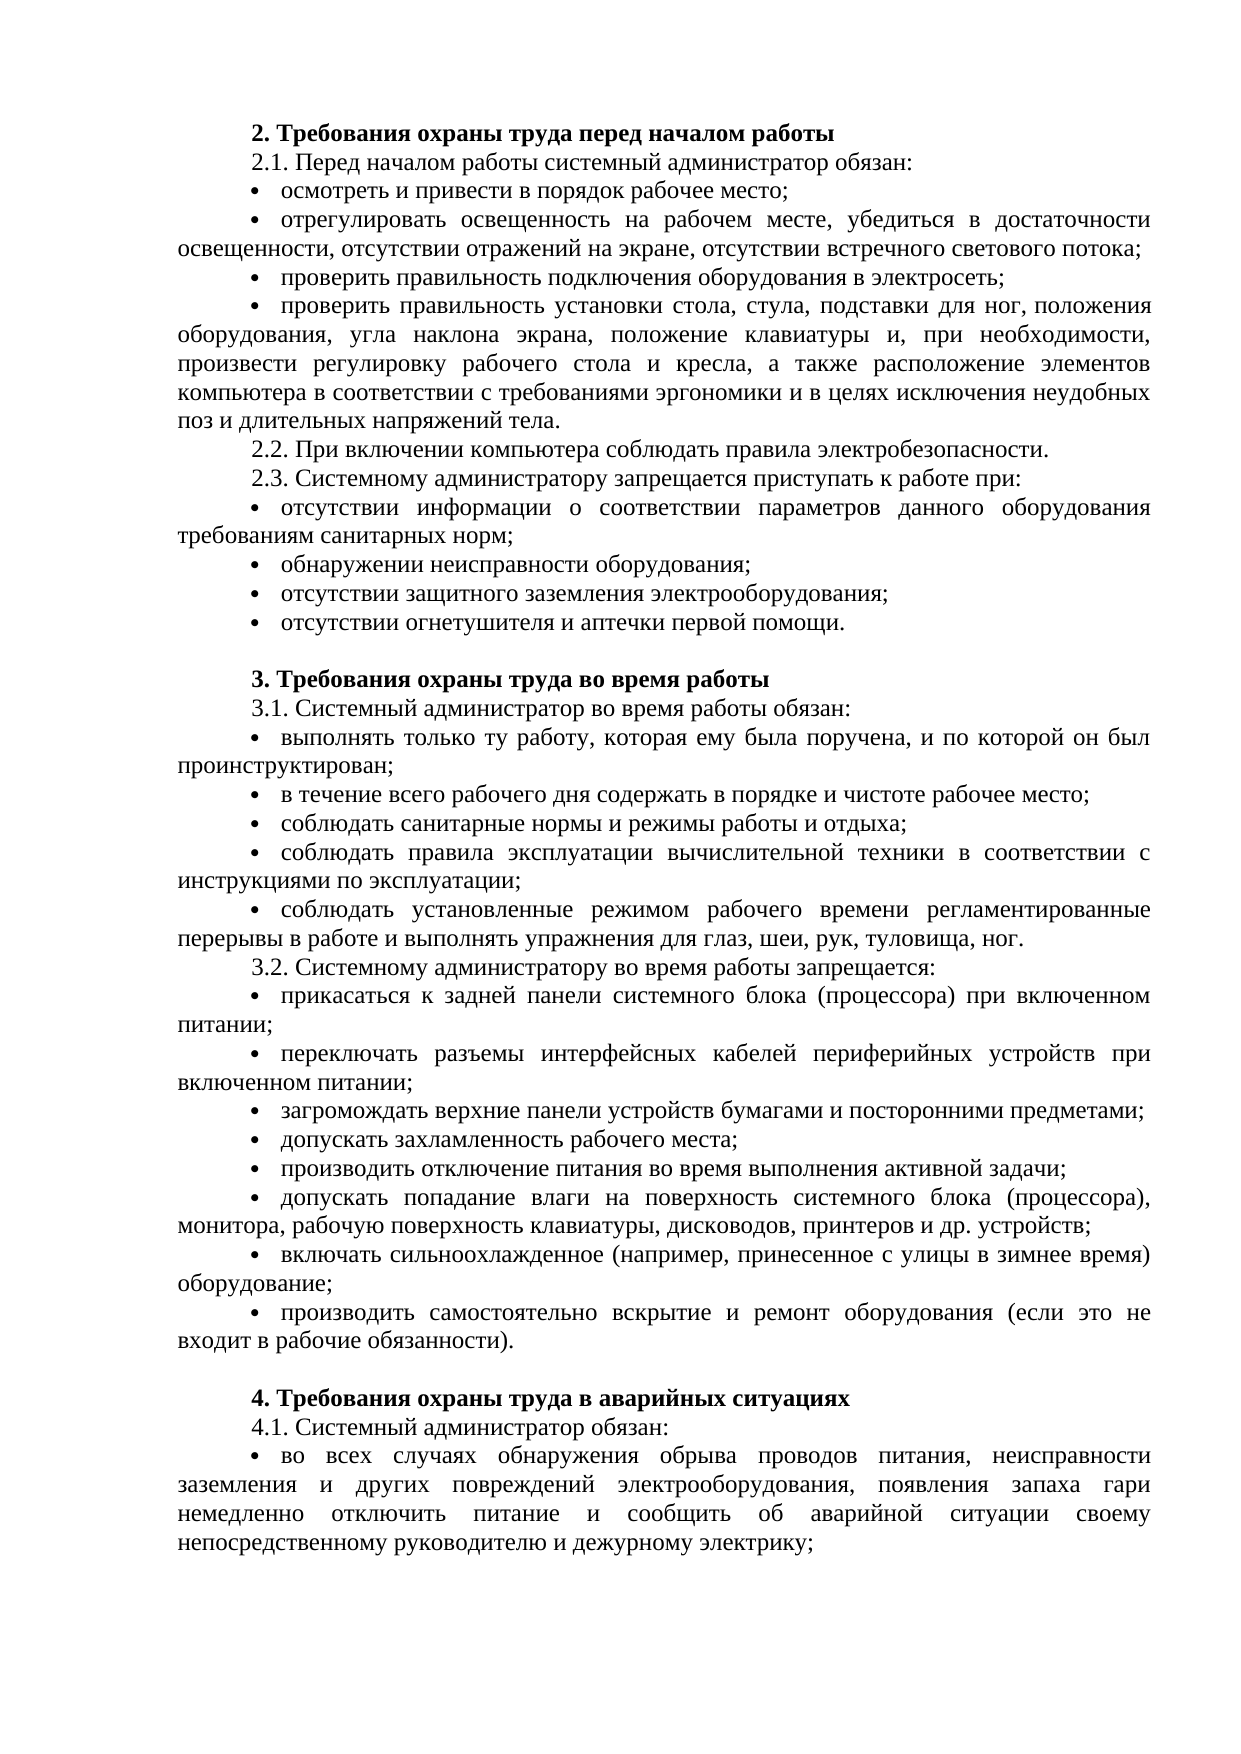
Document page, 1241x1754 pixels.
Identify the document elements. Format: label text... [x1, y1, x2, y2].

list в течение всего рабочего дня содержать в порядке и чистоте рабочее место; [177, 779, 1152, 808]
text 3. Требования охраны труда во время работы [177, 664, 1152, 693]
list загромождать верхние панели устройств бумагами и посторонними предметами; [177, 1096, 1152, 1124]
list производить самостоятельно вскрытие и ремонт оборудования (если это не входит в рабочие обязанности). [177, 1297, 1152, 1354]
text 2.1. Перед началом работы системный администратор обязан: [177, 147, 1152, 176]
list включать сильноохлажденное (например, принесенное с улицы в зимнее время) оборудование; [177, 1239, 1152, 1297]
list во всех случаях обнаружения обрыва проводов питания, неисправности заземления и других повреждений электрооборудования, появления запаха гари немедленно отключить питание и сообщить об аварийной ситуации своему непосредственному руководителю и дежурному электрику; [177, 1441, 1152, 1556]
list отсутствии информации о соответствии параметров данного оборудования требованиям санитарных норм; [177, 492, 1152, 549]
text 3.1. Системный администратор во время работы обязан: [177, 693, 1152, 722]
list переключать разъемы интерфейсных кабелей периферийных устройств при включенном питании; [177, 1038, 1152, 1096]
list допускать попадание влаги на поверхность системного блока (процессора), монитора, рабочую поверхность клавиатуры, дисководов, принтеров и др. устройств; [177, 1182, 1152, 1239]
list обнаружении неисправности оборудования; [177, 549, 1152, 578]
list отсутствии огнетушителя и аптечки первой помощи. [177, 607, 1152, 636]
text 3.2. Системному администратору во время работы запрещается: [177, 952, 1152, 981]
text 2.2. При включении компьютера соблюдать правила электробезопасности. [177, 434, 1152, 463]
list осмотреть и привести в порядок рабочее место; [177, 176, 1152, 204]
list соблюдать правила эксплуатации вычислительной техники в соответствии с инструкциями по эксплуатации; [177, 837, 1152, 894]
list соблюдать санитарные нормы и режимы работы и отдыха; [177, 808, 1152, 837]
list отсутствии защитного заземления электрооборудования; [177, 578, 1152, 607]
text 2. Требования охраны труда перед началом работы [177, 118, 1152, 147]
list выполнять только ту работу, которая ему была поручена, и по которой он был проинструктирован; [177, 722, 1152, 779]
list прикасаться к задней панели системного блока (процессора) при включенном питании; [177, 981, 1152, 1038]
text 2.3. Системному администратору запрещается приступать к работе при: [177, 463, 1152, 492]
list проверить правильность установки стола, стула, подставки для ног, положения оборудования, угла наклона экрана, положение клавиатуры и, при необходимости, произвести регулировку рабочего стола и кресла, а также расположение элементов компьютера в соответствии с требованиями эргономики и в целях исключения неудобных поз и длительных напряжений тела. [177, 291, 1152, 434]
text 4.1. Системный администратор обязан: [177, 1412, 1152, 1441]
list соблюдать установленные режимом рабочего времени регламентированные перерывы в работе и выполнять упражнения для глаз, шеи, рук, туловища, ног. [177, 894, 1152, 952]
list отрегулировать освещенность на рабочем месте, убедиться в достаточности освещенности, отсутствии отражений на экране, отсутствии встречного светового потока; [177, 204, 1152, 262]
text 4. Требования охраны труда в аварийных ситуациях [177, 1383, 1152, 1412]
list проверить правильность подключения оборудования в электросеть; [177, 262, 1152, 291]
list допускать захламленность рабочего места; [177, 1124, 1152, 1153]
list производить отключение питания во время выполнения активной задачи; [177, 1153, 1152, 1182]
